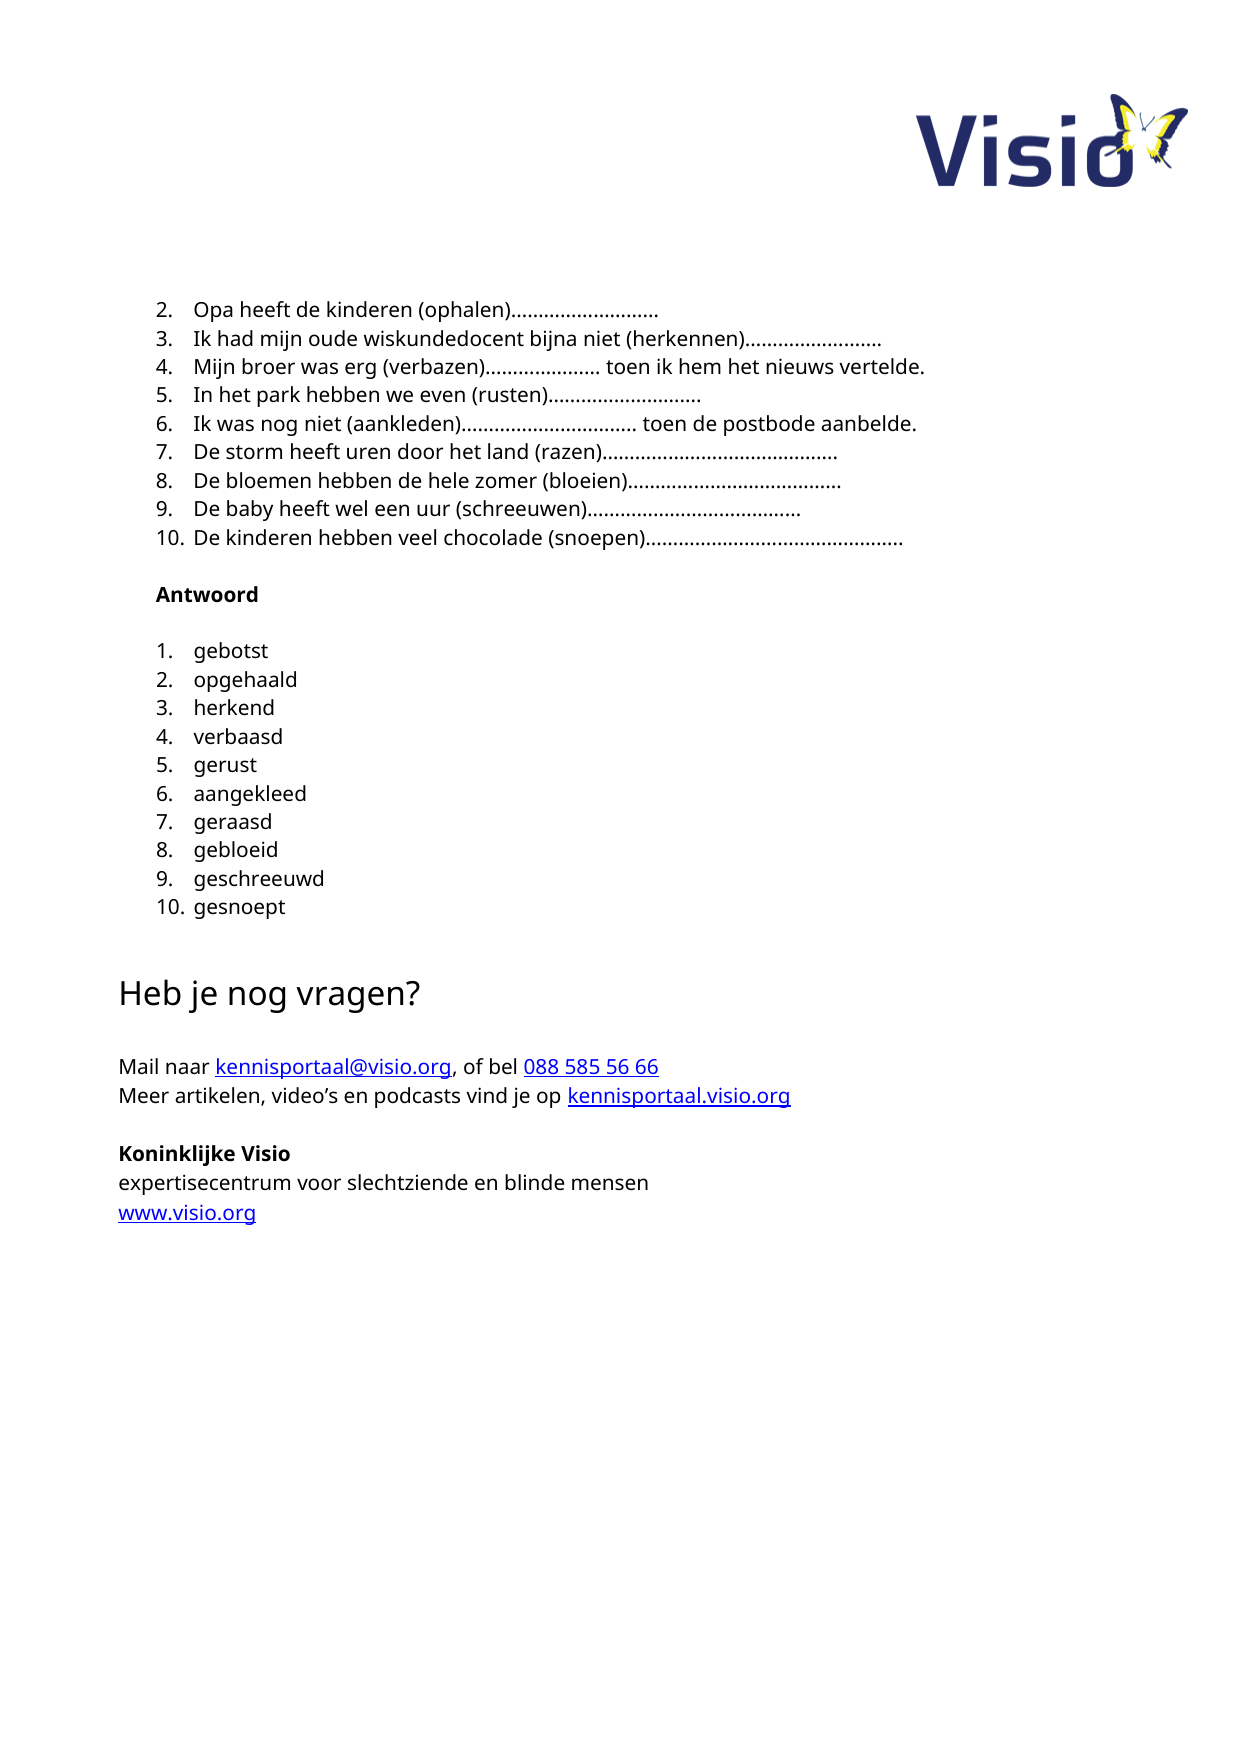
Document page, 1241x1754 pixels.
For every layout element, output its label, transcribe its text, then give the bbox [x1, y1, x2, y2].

subtitle Heb je nog vragen? [118, 970, 1016, 1016]
list De storm heeft uren door het land (razen)……………………………………. [156, 437, 1016, 466]
list geraasd [156, 807, 1016, 836]
list De kinderen hebben veel chocolade (snoepen)……………………………………….. [156, 523, 1016, 551]
list De baby heeft wel een uur (schreeuwen)………………………………… [156, 494, 1016, 523]
list Mijn broer was erg (verbazen)………………… toen ik hem het nieuws vertelde. [156, 352, 1016, 381]
list Opa heeft de kinderen (ophalen)……………………… [156, 295, 1016, 324]
text Antwoord [118, 580, 1016, 608]
text www.visio.org [118, 1197, 1016, 1226]
list In het park hebben we even (rusten)………………………. [156, 381, 1016, 409]
list opgehaald [156, 665, 1016, 693]
list Ik was nog niet (aankleden)………………………….. toen de postbode aanbelde. [156, 409, 1016, 437]
text Mail naar kennisportaal@visio.org, of bel 088 585 56 66 [118, 1049, 1016, 1080]
picture [904, 89, 1199, 190]
text expertisecentrum voor slechtziende en blinde mensen [118, 1168, 1016, 1197]
text Meer artikelen, video’s en podcasts vind je op kennisportaal.visio.org [118, 1080, 1016, 1109]
list gebloeid [156, 836, 1016, 864]
list aangekleed [156, 779, 1016, 807]
list gesnoept [156, 892, 1016, 921]
list Ik had mijn oude wiskundedocent bijna niet (herkennen)……………………. [156, 324, 1016, 352]
list De bloemen hebben de hele zomer (bloeien)………………………………… [156, 466, 1016, 494]
list verbaasd [156, 722, 1016, 750]
list gebotst [156, 637, 1016, 665]
list geschreeuwd [156, 864, 1016, 892]
list gerust [156, 750, 1016, 779]
list herkend [156, 693, 1016, 722]
text Koninklijke Visio [118, 1138, 1016, 1168]
